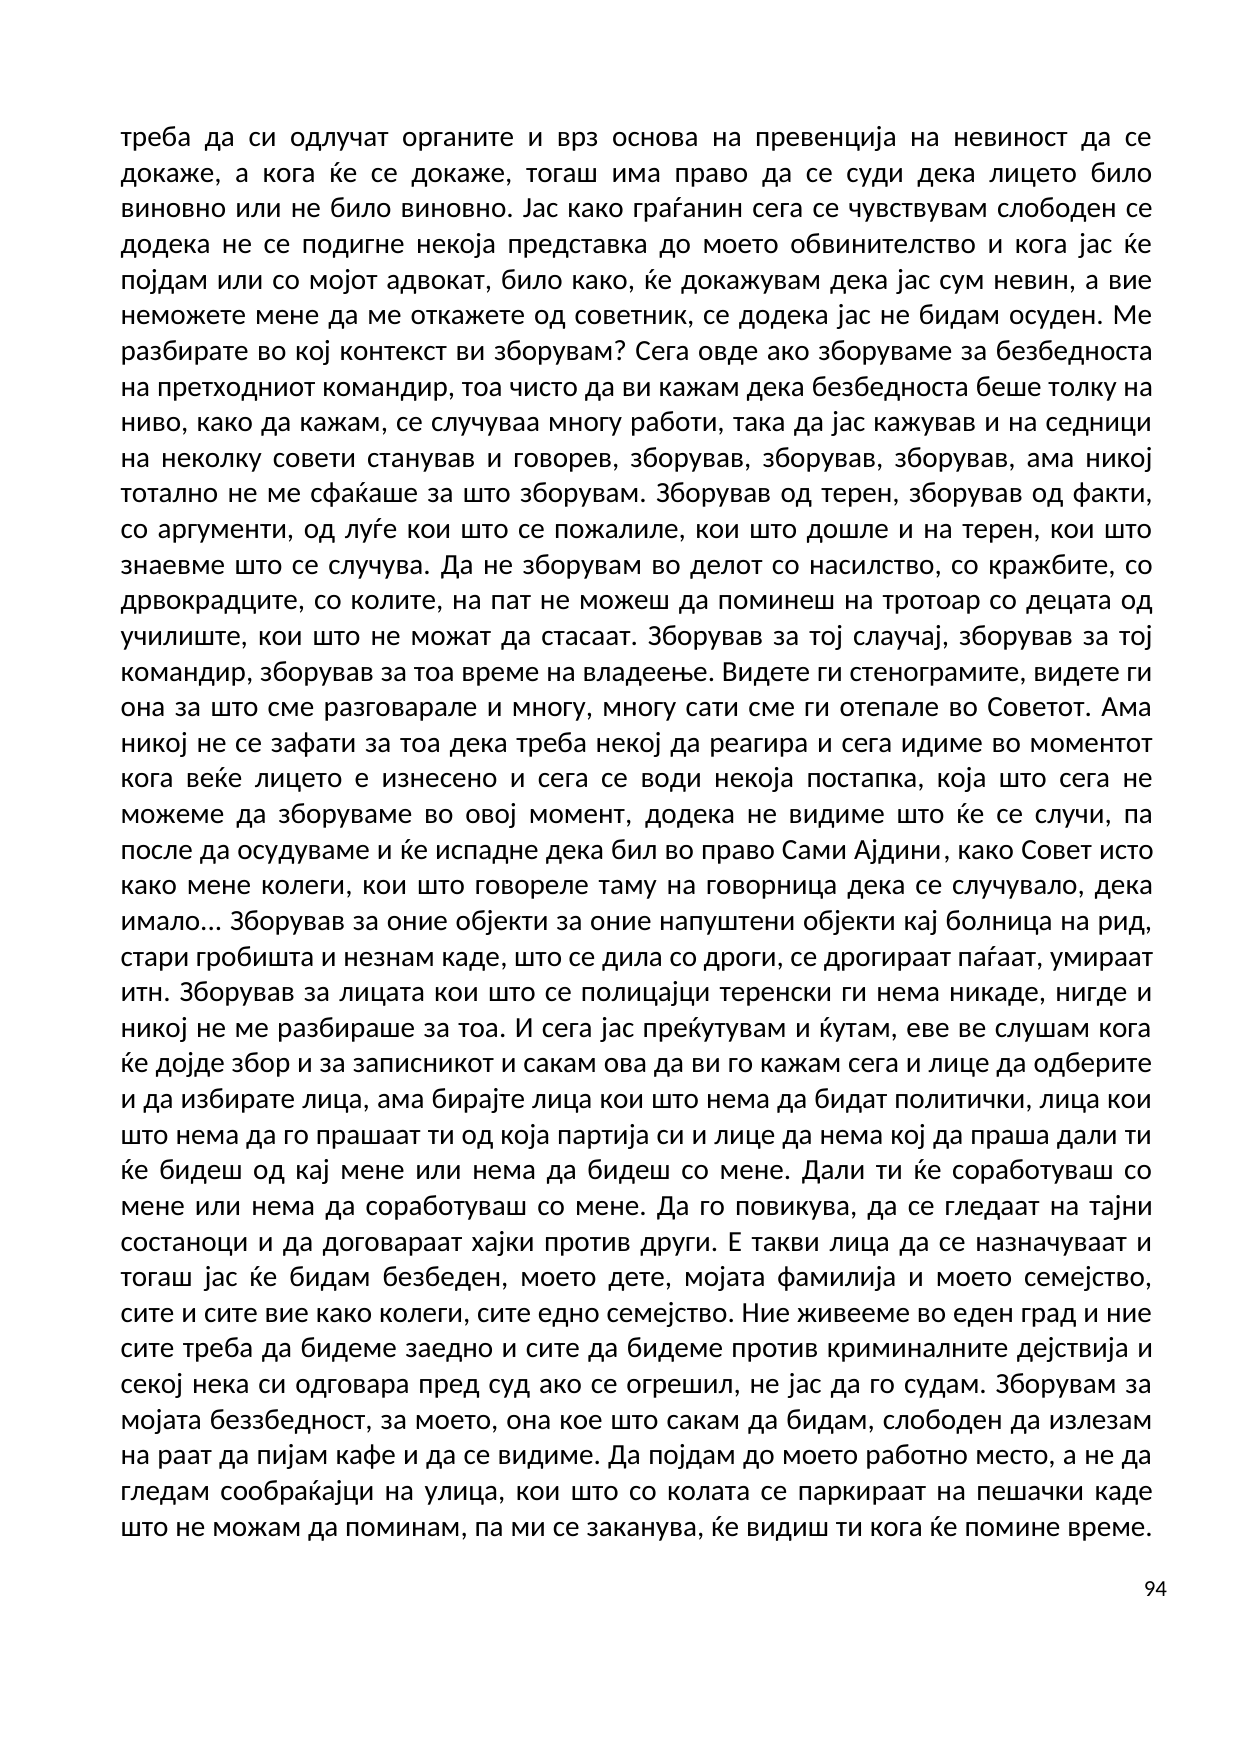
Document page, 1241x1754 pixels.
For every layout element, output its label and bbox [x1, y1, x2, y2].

text [120, 118, 1154, 1543]
